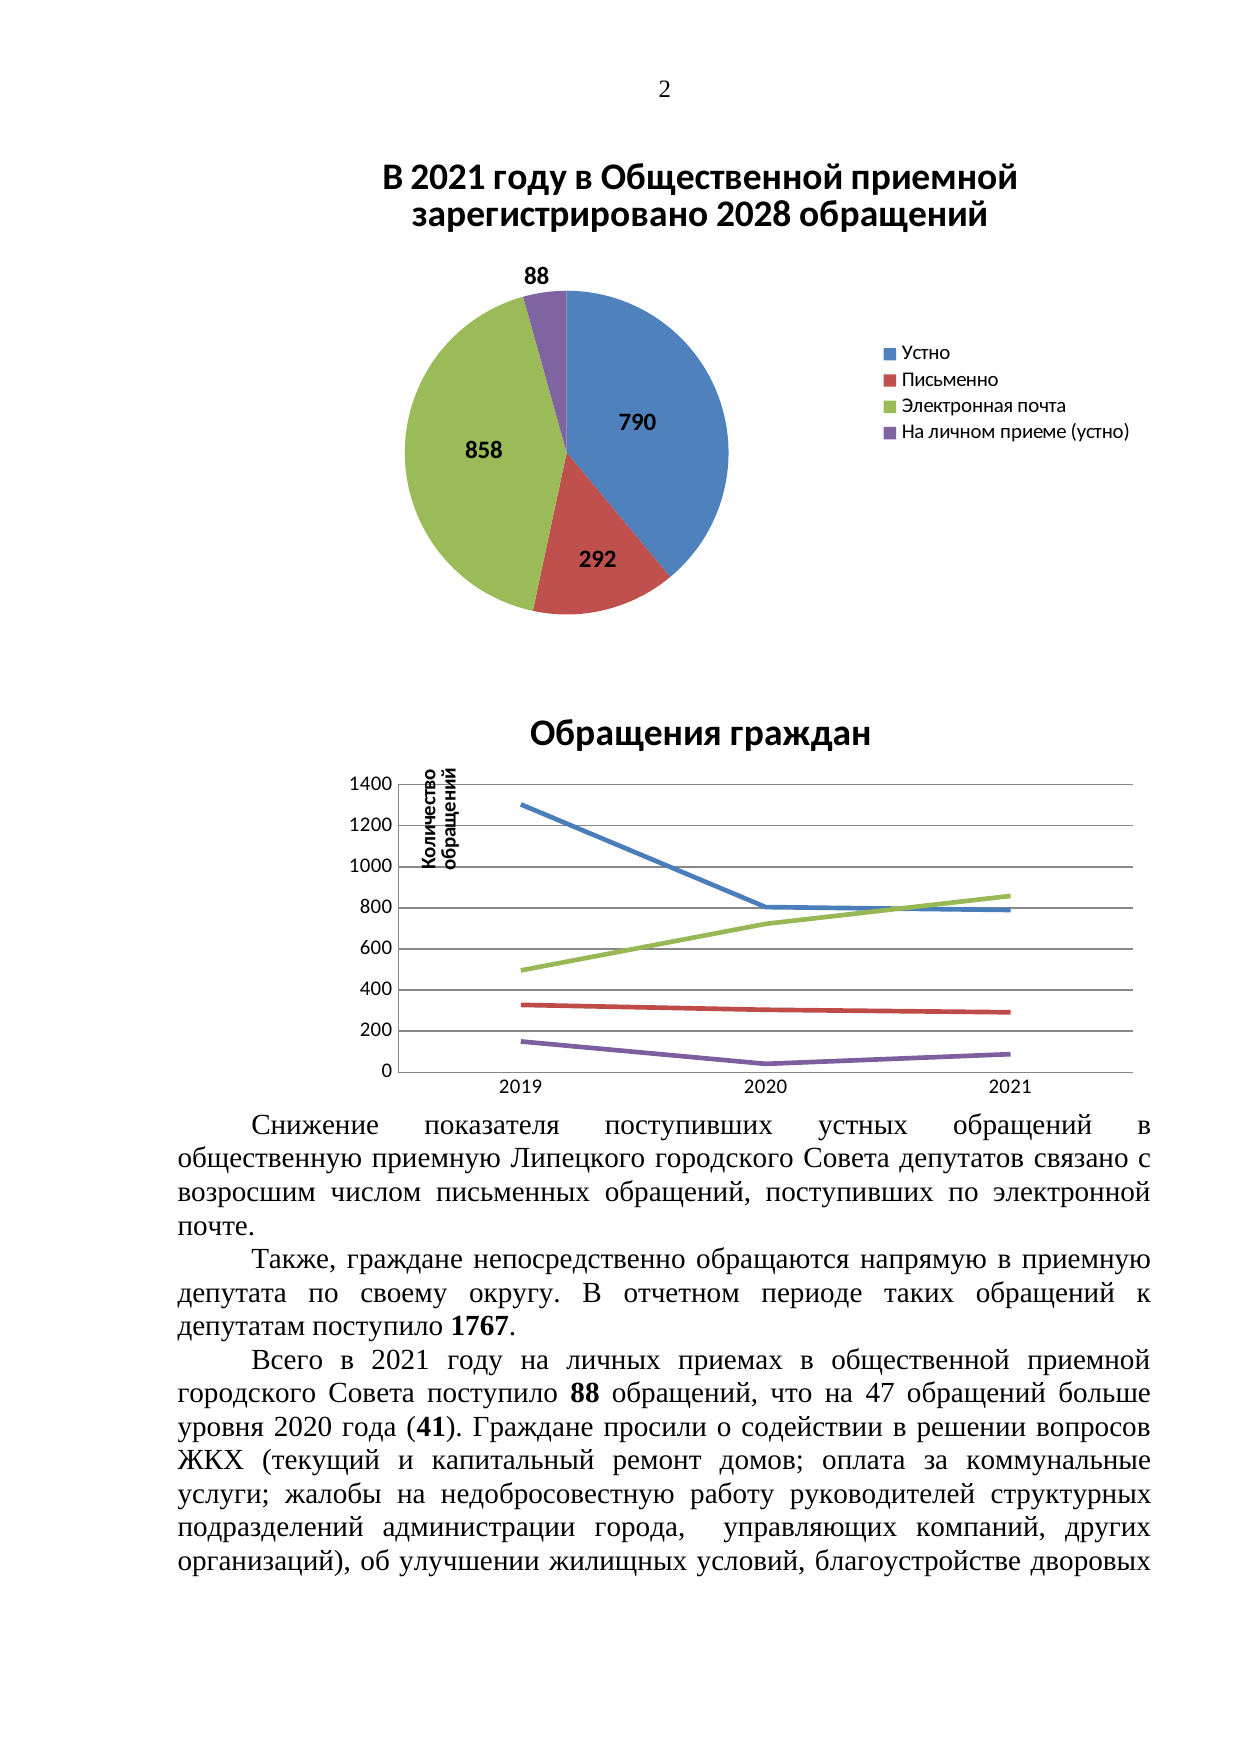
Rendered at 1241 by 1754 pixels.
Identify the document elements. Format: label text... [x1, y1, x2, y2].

text Также, граждане непосредственно обращаются напрямую в приемную депутата по своему округу. В отчетном периоде таких обращений к депутатам поступило 1767. [177, 1241, 1152, 1342]
text Снижение показателя поступивших устных обращений в общественную приемную Липецкого городского Совета депутатов связано с возросшим числом письменных обращений, поступивших по электронной почте. [177, 1107, 1152, 1241]
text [177, 1342, 1152, 1577]
